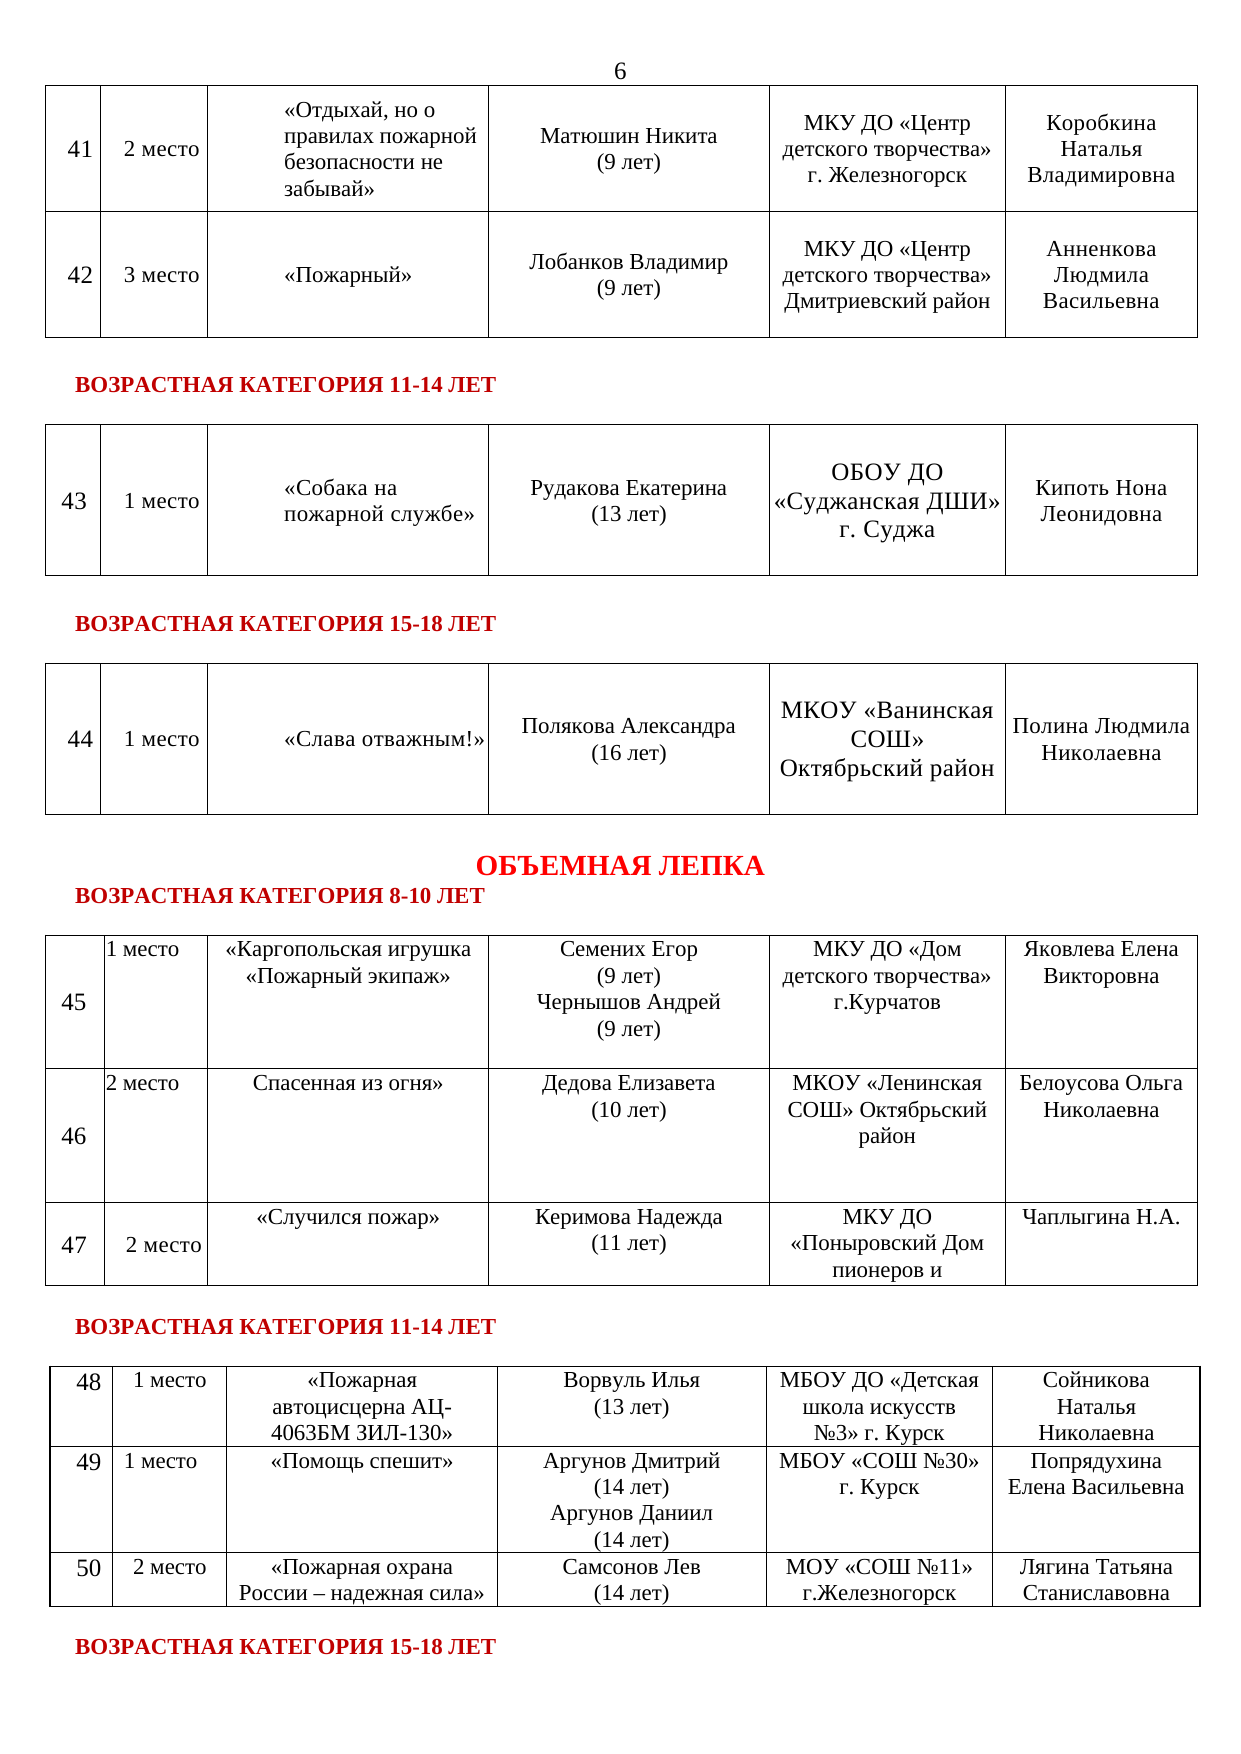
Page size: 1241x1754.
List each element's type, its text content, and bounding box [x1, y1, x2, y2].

table_cell МОУ «СОШ №11» г.Железногорск [767, 1553, 992, 1606]
table_header «Каргопольская игрушка «Пожарный экипаж» [208, 936, 488, 1068]
table_header Полина Людмила Николаевна [1006, 664, 1197, 814]
table_header МБОУ ДО «Детская школа искусств №3» г. Курск [767, 1367, 992, 1446]
table_header 1 место [101, 425, 207, 575]
table_cell «Пожарная охрана России – надежная сила» [227, 1553, 497, 1606]
table_header МКОУ «Ванинская СОШ» Октябрьский район [770, 664, 1005, 814]
table_header «Пожарная автоцисцерна АЦ-4063БМ ЗИЛ-130» [227, 1367, 497, 1446]
table_header Полякова Александра (16 лет) [489, 664, 769, 814]
table_header МКУ ДО «Дом детского творчества» г.Курчатов [770, 936, 1005, 1068]
table_header 1 место [113, 1367, 226, 1446]
table_header 44 [46, 664, 100, 814]
text ВОЗРАСТНАЯ КАТЕГОРИЯ 11-14 ЛЕТ [75, 1313, 1165, 1339]
table_header Яковлева Елена Викторовна [1006, 936, 1197, 1068]
table_cell Аргунов Дмитрий (14 лет) Аргунов Даниил (14 лет) [498, 1447, 766, 1552]
table_cell МБОУ «СОШ №30» г. Курск [767, 1447, 992, 1552]
table_cell Лобанков Владимир (9 лет) [489, 212, 769, 337]
table_header Сойникова Наталья Николаевна [993, 1367, 1199, 1446]
table_cell 42 [46, 212, 100, 337]
table_header 48 [51, 1367, 112, 1446]
table_cell Самсонов Лев (14 лет) [498, 1553, 766, 1606]
text ВОЗРАСТНАЯ КАТЕГОРИЯ 11-14 ЛЕТ [75, 371, 1165, 398]
table_header ОБОУ ДО «Суджанская ДШИ» г. Суджа [770, 425, 1005, 575]
table_header Рудакова Екатерина (13 лет) [489, 425, 769, 575]
text ОБЪЕМНАЯ ЛЕПКА [75, 848, 1165, 882]
table_cell «Случился пожар» [208, 1203, 488, 1285]
table_cell Чаплыгина Н.А. [1006, 1203, 1197, 1285]
table_header 45 [46, 936, 104, 1068]
table_cell 50 [51, 1553, 112, 1606]
table_cell 49 [51, 1447, 112, 1552]
table_header «Собака на пожарной службе» [208, 425, 488, 575]
table_cell «Помощь спешит» [227, 1447, 497, 1552]
table_cell МКУ ДО «Центр детского творчества» Дмитриевский район [770, 212, 1005, 337]
table_cell МКОУ «Ленинская СОШ» Октябрьский район [770, 1069, 1005, 1202]
text ВОЗРАСТНАЯ КАТЕГОРИЯ 15-18 ЛЕТ [75, 610, 1165, 636]
table_cell Керимова Надежда (11 лет) [489, 1203, 769, 1285]
table_cell Матюшин Никита (9 лет) [489, 86, 769, 211]
table_cell «Пожарный» [208, 212, 488, 337]
table_cell 41 [46, 86, 100, 211]
table_cell 2 место [105, 1203, 207, 1285]
table_cell Спасенная из огня» [208, 1069, 488, 1202]
table_cell 1 место [113, 1447, 226, 1552]
table_cell 2 место [113, 1553, 226, 1606]
table_cell 2 место [101, 86, 207, 211]
table_cell МКУ ДО «Центр детского творчества» г. Железногорск [770, 86, 1005, 211]
table_header 1 место [105, 936, 207, 1068]
table_cell Анненкова Людмила Васильевна [1006, 212, 1197, 337]
table_cell Коробкина Наталья Владимировна [1006, 86, 1197, 211]
table_header Кипоть Нона Леонидовна [1006, 425, 1197, 575]
table_header 1 место [101, 664, 207, 814]
text ВОЗРАСТНАЯ КАТЕГОРИЯ 15-18 ЛЕТ [75, 1633, 1165, 1659]
table_header «Слава отважным!» [208, 664, 488, 814]
table_header Ворвуль Илья (13 лет) [498, 1367, 766, 1446]
table_cell «Отдыхай, но о правилах пожарной безопасности не забывай» [208, 86, 488, 211]
table_cell 3 место [101, 212, 207, 337]
text ВОЗРАСТНАЯ КАТЕГОРИЯ 8-10 ЛЕТ [75, 882, 1165, 908]
table_cell 47 [46, 1203, 104, 1285]
table_cell Лягина Татьяна Станиславовна [993, 1553, 1199, 1606]
table_cell 46 [46, 1069, 104, 1202]
table_header 43 [46, 425, 100, 575]
table_cell Белоусова Ольга Николаевна [1006, 1069, 1197, 1202]
table_cell МКУ ДО «Поныровский Дом пионеров и школьников» п. Поныри [770, 1203, 1005, 1285]
table_cell Попрядухина Елена Васильевна [993, 1447, 1199, 1552]
table_header Семених Егор (9 лет) Чернышов Андрей (9 лет) [489, 936, 769, 1068]
table_cell 2 место [105, 1069, 207, 1202]
table_cell Дедова Елизавета (10 лет) [489, 1069, 769, 1202]
